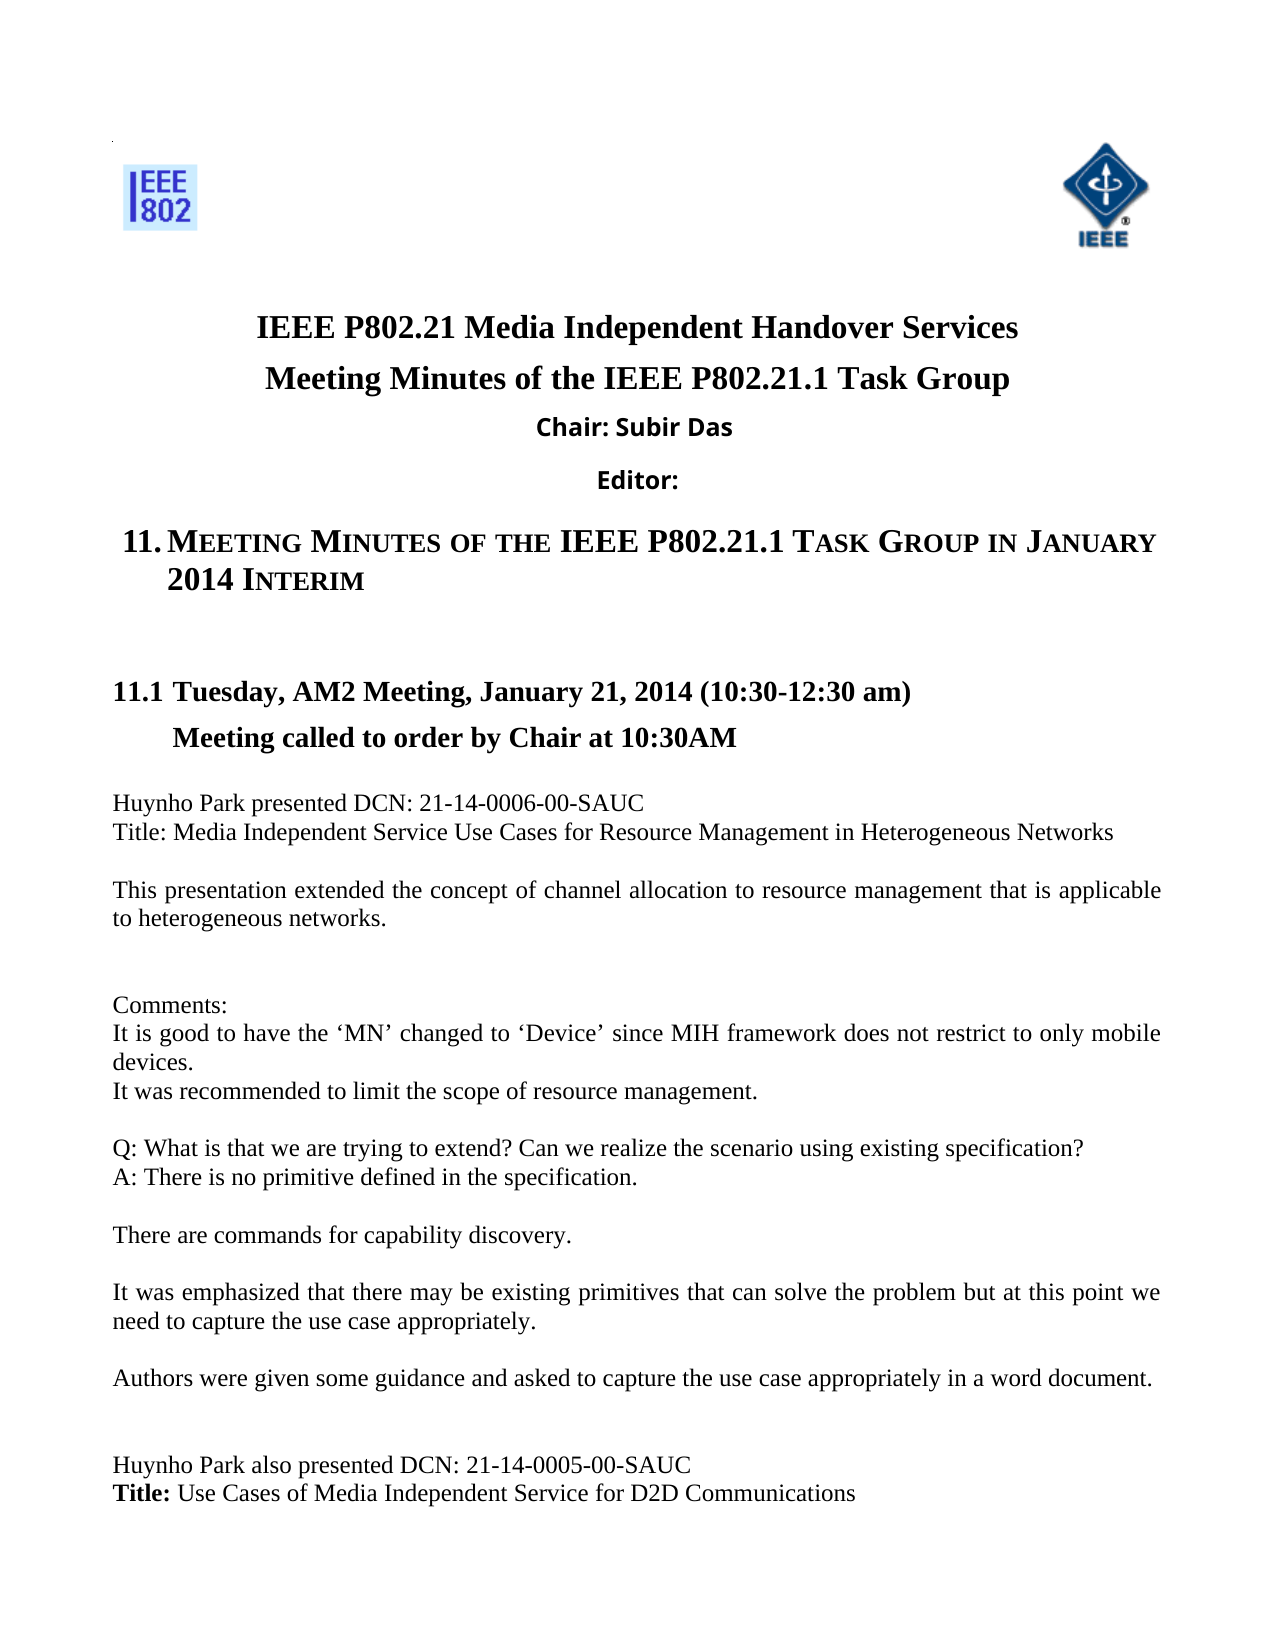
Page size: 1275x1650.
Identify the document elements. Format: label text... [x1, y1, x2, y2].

picture [1059, 141, 1153, 250]
title Chair: Subir Das [112, 409, 1162, 443]
subtitle Meeting called to order by Chair at 10:30AM [172, 720, 1162, 753]
text Huynho Park presented DCN: 21-14-0006-00-SAUC [112, 788, 1162, 817]
text This presentation extended the concept of channel allocation to resource management that is applicable to heterogeneous networks. [112, 875, 1162, 932]
subtitle Meeting Minutes of the IEEE P802.21.1 Task Group in January 2014 Interim [122, 521, 1162, 598]
text Title: Media Independent Service Use Cases for Resource Management in Heterogeneous Networks [112, 817, 1162, 846]
title Meeting Minutes of the IEEE P802.21.1 Task Group [112, 359, 1162, 397]
text Authors were given some guidance and asked to capture the use case appropriately in a word document. [112, 1363, 1162, 1392]
text Huynho Park also presented DCN: 21-14-0005-00-SAUC [112, 1450, 1162, 1478]
text A: There is no primitive defined in the specification. [112, 1162, 1162, 1191]
title Editor: [112, 462, 1162, 496]
title IEEE P802.21 Media Independent Handover Services [112, 308, 1162, 346]
picture [112, 150, 206, 250]
text Q: What is that we are trying to extend? Can we realize the scenario using existing specification? [112, 1133, 1162, 1162]
text It was emphasized that there may be existing primitives that can solve the problem but at this point we need to capture the use case appropriately. [112, 1277, 1162, 1335]
text Title: Use Cases of Media Independent Service for D2D Communications [112, 1478, 1162, 1507]
text It is good to have the ‘MN’ changed to ‘Device’ since MIH framework does not restrict to only mobile devices. [112, 1018, 1162, 1076]
subtitle Tuesday, AM2 Meeting, January 21, 2014 (10:30-12:30 am) [112, 674, 1162, 707]
text Comments: [112, 990, 1162, 1018]
text It was recommended to limit the scope of resource management. [112, 1076, 1162, 1105]
text There are commands for capability discovery. [112, 1220, 1162, 1248]
